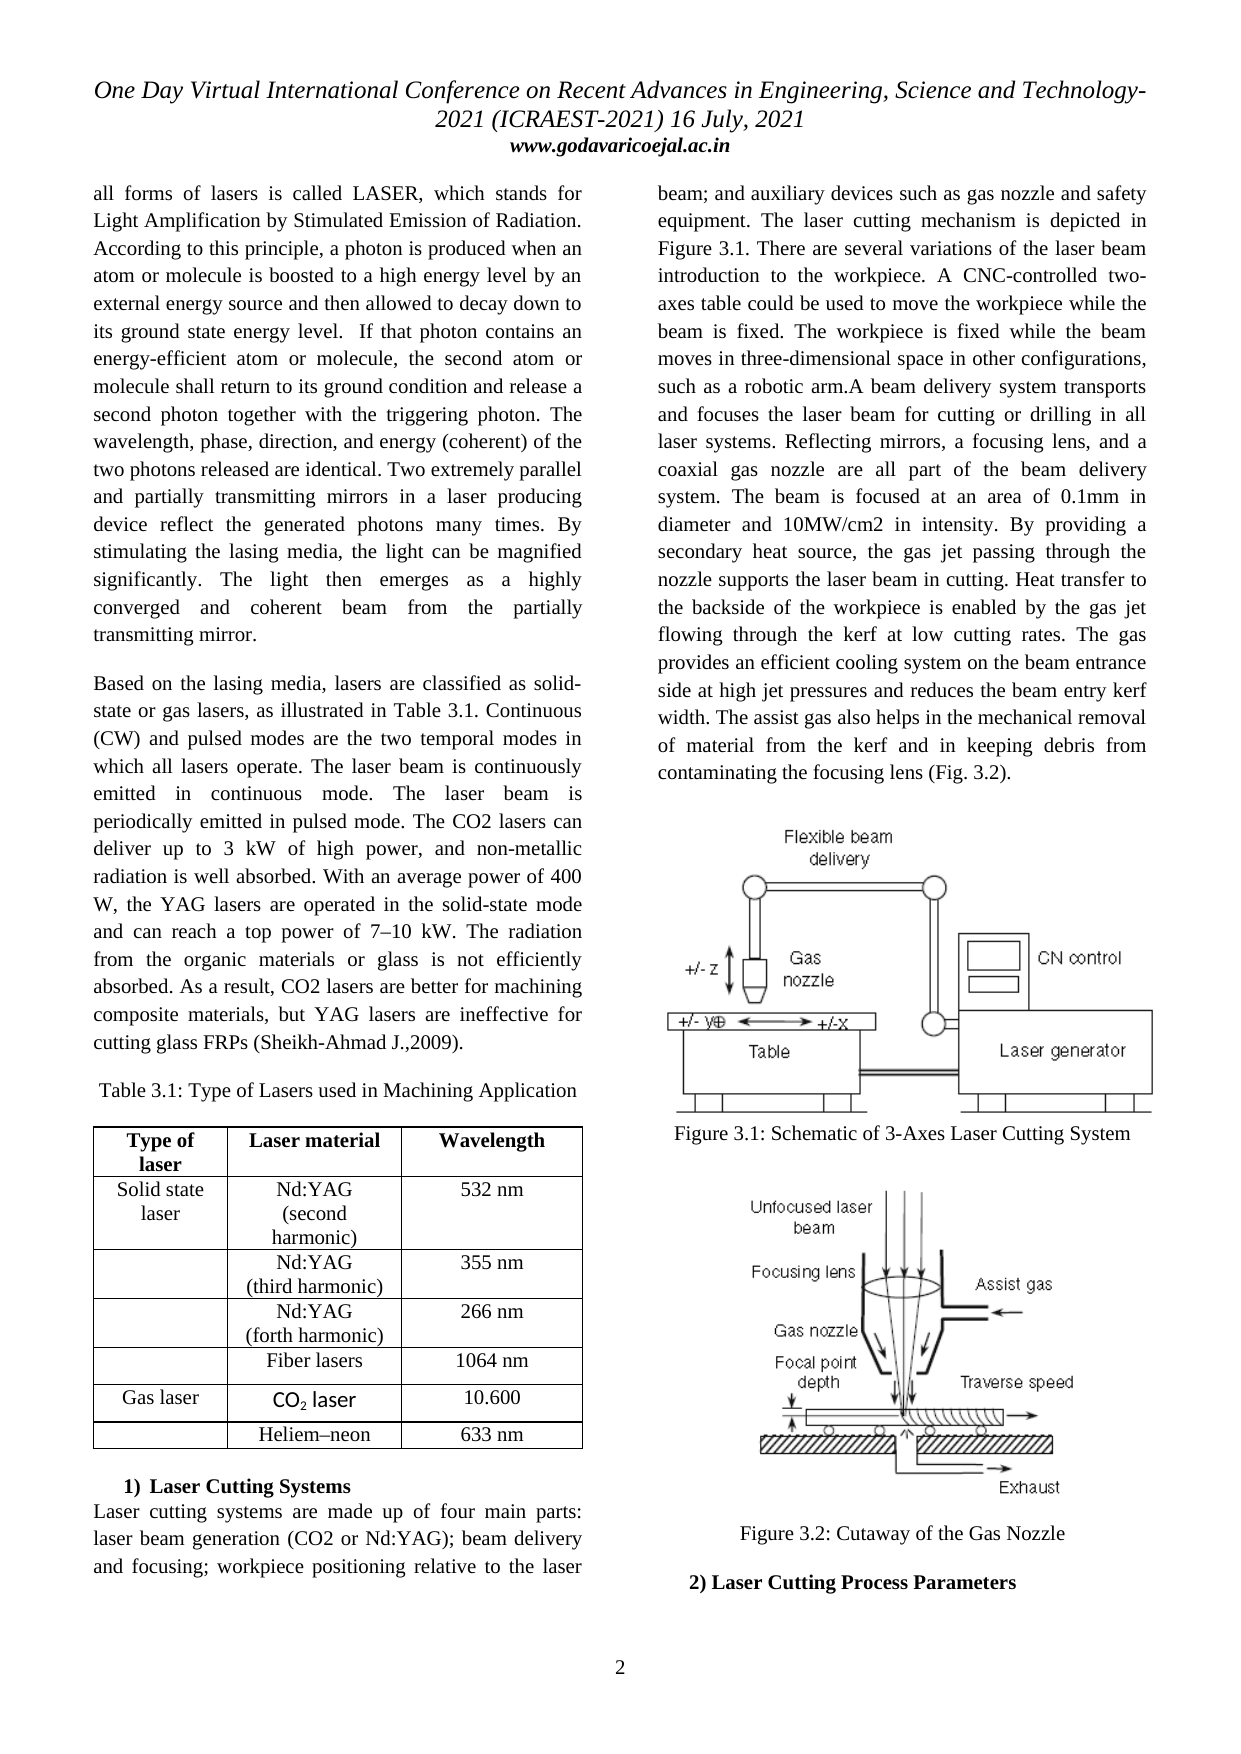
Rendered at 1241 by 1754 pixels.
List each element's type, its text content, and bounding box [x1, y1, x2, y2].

table_header Type of laser [94, 1128, 227, 1176]
table_cell 532 nm [402, 1177, 582, 1249]
table_cell Nd:YAG (forth harmonic) [228, 1299, 401, 1347]
table_cell Nd:YAG (second harmonic) [228, 1177, 401, 1249]
table_cell Heliem–neon [228, 1423, 401, 1448]
table_cell CO2 laser [228, 1385, 401, 1421]
table_cell [94, 1348, 227, 1384]
table_cell [94, 1299, 227, 1347]
subtitle Laser Cutting Systems [93, 1474, 583, 1499]
text Laser cutting systems are made up of four main parts: laser beam generation (CO2 or Nd:YAG); beam delivery and focusing; workpiece positioning relative to the laser beam; and auxiliary devices such as gas nozzle and safety equipment. The laser cutting mechanism is depicted in Figure 3.1. There are several variations of the laser beam introduction to the workpiece. A CNC-controlled two-axes table could be used to move the workpiece while the beam is fixed. The workpiece is fixed while the beam moves in three-dimensional space in other configurations, such as a robotic arm.A beam delivery system transports and focuses the laser beam for cutting or drilling in all laser systems. Reflecting mirrors, a focusing lens, and a coaxial gas nozzle are all part of the beam delivery system. The beam is focused at an area of 0.1mm in diameter and 10MW/cm2 in intensity. By providing a secondary heat source, the gas jet passing through the nozzle supports the laser beam in cutting. Heat transfer to the backside of the workpiece is enabled by the gas jet flowing through the kerf at low cutting rates. The gas provides an efficient cooling system on the beam entrance side at high jet pressures and reduces the beam entry kerf width. The assist gas also helps in the mechanical removal of material from the kerf and in keeping debris from contaminating the focusing lens (Fig. 3.2). [658, 181, 1147, 784]
table_cell 266 nm [402, 1299, 582, 1347]
table_header Laser material [228, 1128, 401, 1176]
table_cell [94, 1250, 227, 1298]
subtitle 2) Laser Cutting Process Parameters [658, 1569, 1147, 1594]
table_cell Gas laser [94, 1385, 227, 1421]
table_cell 633 nm [402, 1423, 582, 1448]
table_cell 355 nm [402, 1250, 582, 1298]
table_cell 1064 nm [402, 1348, 582, 1384]
table_cell Nd:YAG (third harmonic) [228, 1250, 401, 1298]
table_cell Fiber lasers [228, 1348, 401, 1384]
table_cell Solid state laser [94, 1177, 227, 1249]
text Figure 3.1: Schematic of 3-Axes Laser Cutting System [658, 1121, 1147, 1145]
text Figure 3.2: Cutaway of the Gas Nozzle [658, 1521, 1147, 1545]
table_header Wavelength [402, 1128, 582, 1176]
text Table 3.1: Type of Lasers used in Machining Application [93, 1078, 583, 1102]
text Based on the lasing media, lasers are classified as solid-state or gas lasers, as illustrated in Table 3.1. Continuous (CW) and pulsed modes are the two temporal modes in which all lasers operate. The laser beam is continuously emitted in continuous mode. The laser beam is periodically emitted in pulsed mode. The CO2 lasers can deliver up to 3 kW of high power, and non-metallic radiation is well absorbed. With an average power of 400 W, the YAG lasers are operated in the solid-state mode and can reach a top power of 7–10 kW. The radiation from the organic materials or glass is not efficiently absorbed. As a result, CO2 lasers are better for machining composite materials, but YAG lasers are ineffective for cutting glass FRPs (Sheikh-Ahmad J.,2009). [93, 671, 583, 1054]
table_cell [94, 1423, 227, 1448]
table_cell 10.600 [402, 1385, 582, 1421]
